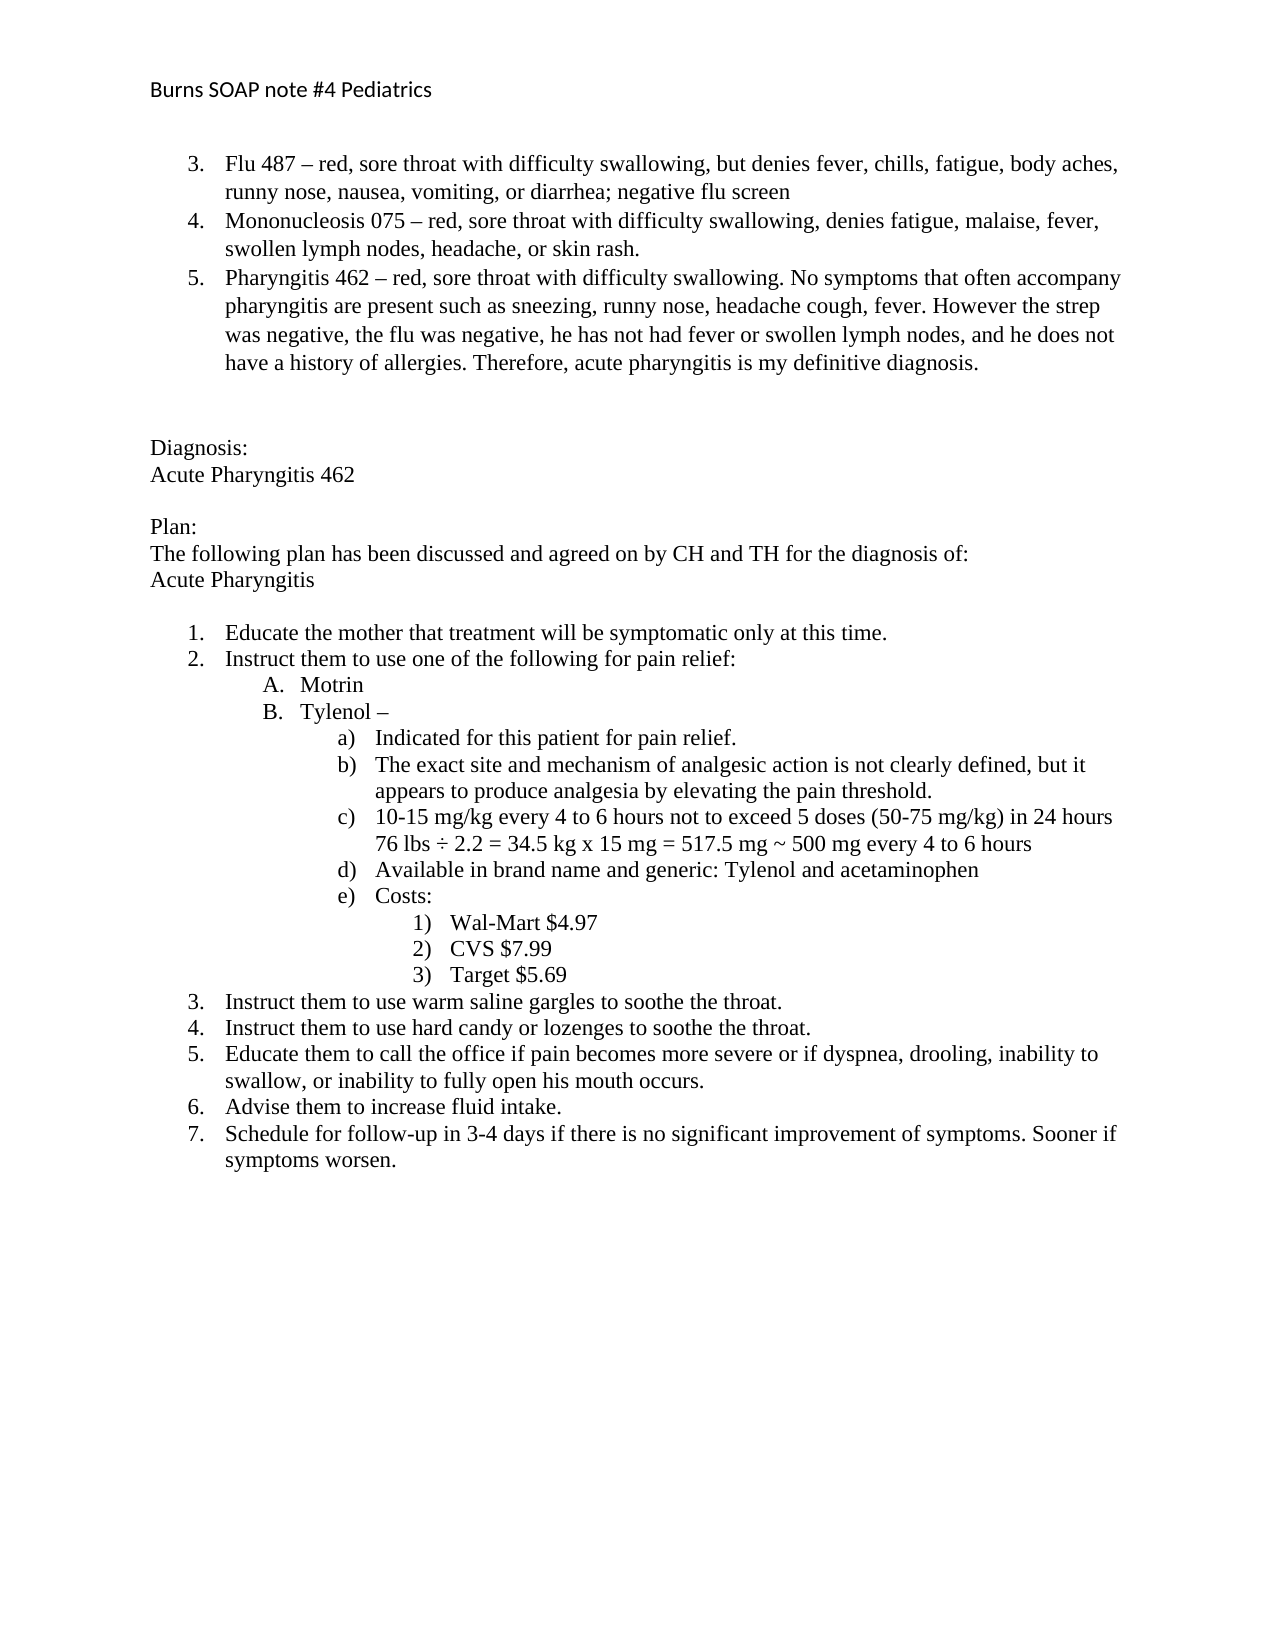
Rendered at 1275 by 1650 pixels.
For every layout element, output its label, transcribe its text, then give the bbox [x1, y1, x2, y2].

text Plan: [150, 513, 1125, 540]
list Flu 487 – red, sore throat with difficulty swallowing, but denies fever, chills, fatigue, body aches, runny nose, nausea, vomiting, or diarrhea; negative flu screen [187, 150, 1125, 205]
list Indicated for this patient for pain relief. [337, 724, 1125, 751]
list The exact site and mechanism of analgesic action is not clearly defined, but it appears to produce analgesia by elevating the pain threshold. [337, 751, 1125, 803]
text The following plan has been discussed and agreed on by CH and TH for the diagnosis of: [150, 540, 1125, 566]
list 10-15 mg/kg every 4 to 6 hours not to exceed 5 doses (50-75 mg/kg) in 24 hours [337, 803, 1125, 830]
list Tylenol – [262, 698, 1125, 724]
list Instruct them to use warm saline gargles to soothe the throat. [187, 988, 1125, 1014]
text Acute Pharyngitis 462 [150, 461, 1125, 487]
list Instruct them to use hard candy or lozenges to soothe the throat. [187, 1014, 1125, 1041]
list Educate the mother that treatment will be symptomatic only at this time. [187, 619, 1125, 645]
list 76 lbs ÷ 2.2 = 34.5 kg x 15 mg = 517.5 mg ~ 500 mg every 4 to 6 hours [375, 830, 1125, 856]
list Educate them to call the office if pain becomes more severe or if dyspnea, drooling, inability to swallow, or inability to fully open his mouth occurs. [187, 1041, 1125, 1093]
list Costs: [337, 882, 1125, 909]
list Mononucleosis 075 – red, sore throat with difficulty swallowing, denies fatigue, malaise, fever, swollen lymph nodes, headache, or skin rash. [187, 207, 1125, 262]
list CVS $7.99 [412, 935, 1125, 961]
list Instruct them to use one of the following for pain relief: [187, 645, 1125, 672]
text Acute Pharyngitis [150, 566, 1125, 592]
list Available in brand name and generic: Tylenol and acetaminophen [337, 856, 1125, 882]
list Wal-Mart $4.97 [412, 909, 1125, 935]
text Diagnosis: [150, 434, 1125, 461]
list Schedule for follow-up in 3-4 days if there is no significant improvement of symptoms. Sooner if symptoms worsen. [187, 1119, 1125, 1172]
list Advise them to increase fluid intake. [187, 1093, 1125, 1119]
list Motrin [262, 672, 1125, 698]
list Pharyngitis 462 – red, sore throat with difficulty swallowing. No symptoms that often accompany pharyngitis are present such as sneezing, runny nose, headache cough, fever. However the strep was negative, the flu was negative, he has not had fever or swollen lymph nodes, and he does not have a history of allergies. Therefore, acute pharyngitis is my definitive diagnosis. [187, 264, 1125, 375]
list Target $5.69 [412, 961, 1125, 988]
